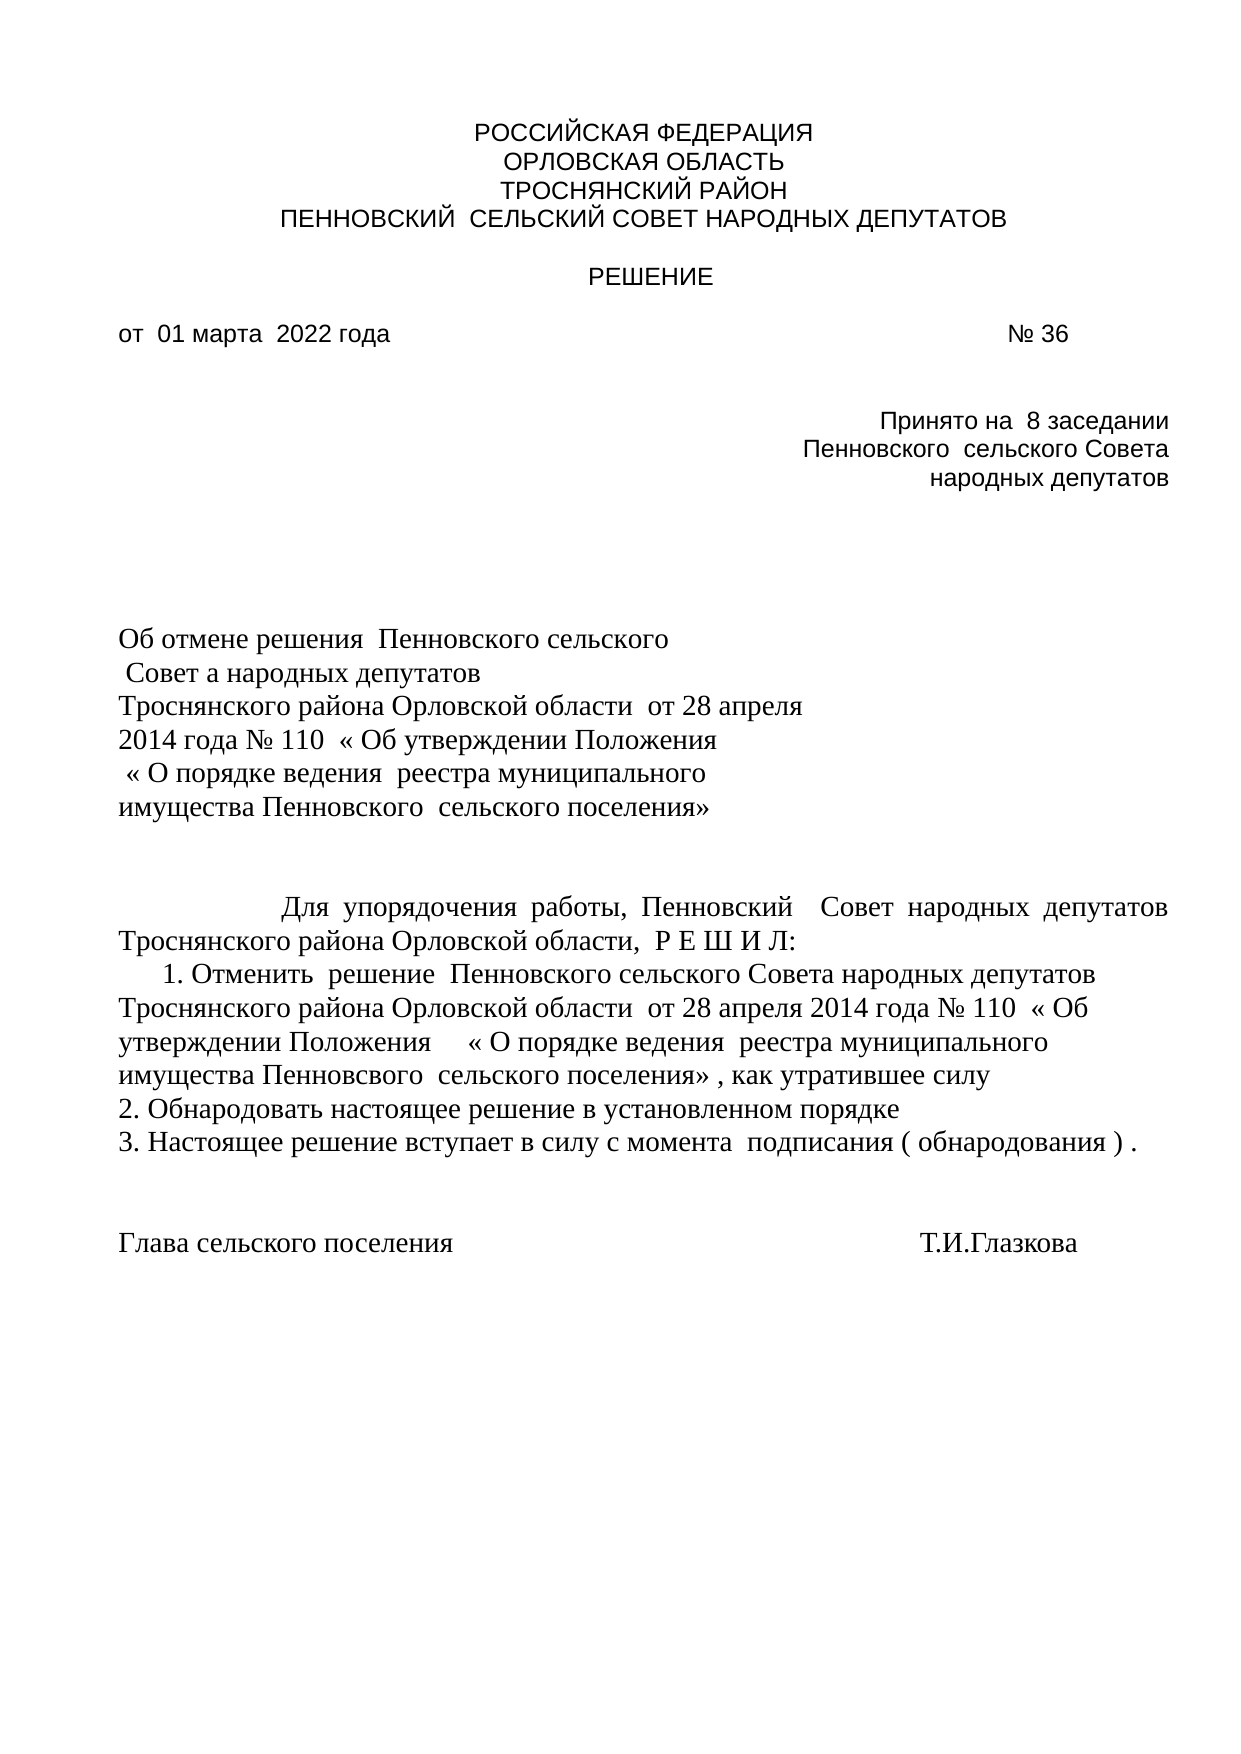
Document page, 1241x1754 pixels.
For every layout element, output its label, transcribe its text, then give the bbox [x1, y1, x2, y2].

text Принято на 8 заседании [118, 406, 1169, 434]
text « О порядке ведения реестра муниципального [118, 755, 1169, 789]
text Об отмене решения Пенновского сельского [118, 621, 1169, 655]
text ТРОСНЯНСКИЙ РАЙОН [118, 176, 1169, 204]
text 2014 года № 110 « Об утверждении Положения [118, 722, 1169, 755]
text Пенновского сельского Совета [118, 434, 1169, 463]
text от 01 марта 2022 года № 36 [118, 319, 1169, 348]
text 2. Обнародовать настоящее решение в установленном порядке [118, 1091, 1169, 1124]
text РОССИЙСКАЯ ФЕДЕРАЦИЯ [118, 118, 1169, 147]
text народных депутатов [118, 463, 1169, 492]
text Совет а народных депутатов [118, 655, 1169, 688]
text Для упорядочения работы, Пенновский Совет народных депутатов Троснянского района Орловской области, Р Е Ш И Л: [118, 889, 1169, 957]
text 3. Настоящее решение вступает в силу с момента подписания ( обнародования ) . [118, 1124, 1169, 1158]
text Глава сельского поселения Т.И.Глазкова [118, 1225, 1169, 1258]
text Троснянского района Орловской области от 28 апреля [118, 688, 1169, 722]
text имущества Пенновского сельского поселения» [118, 789, 1169, 822]
text РЕШЕНИЕ [118, 262, 1169, 291]
text ПЕННОВСКИЙ СЕЛЬСКИЙ СОВЕТ НАРОДНЫХ ДЕПУТАТОВ [118, 204, 1169, 233]
text 1. Отменить решение Пенновского сельского Совета народных депутатов Троснянского района Орловской области от 28 апреля 2014 года № 110 « Об утверждении Положения « О порядке ведения реестра муниципального имущества Пенновсвого сельского поселения» , как утратившее силу [118, 957, 1169, 1091]
text ОРЛОВСКАЯ ОБЛАСТЬ [118, 147, 1169, 176]
